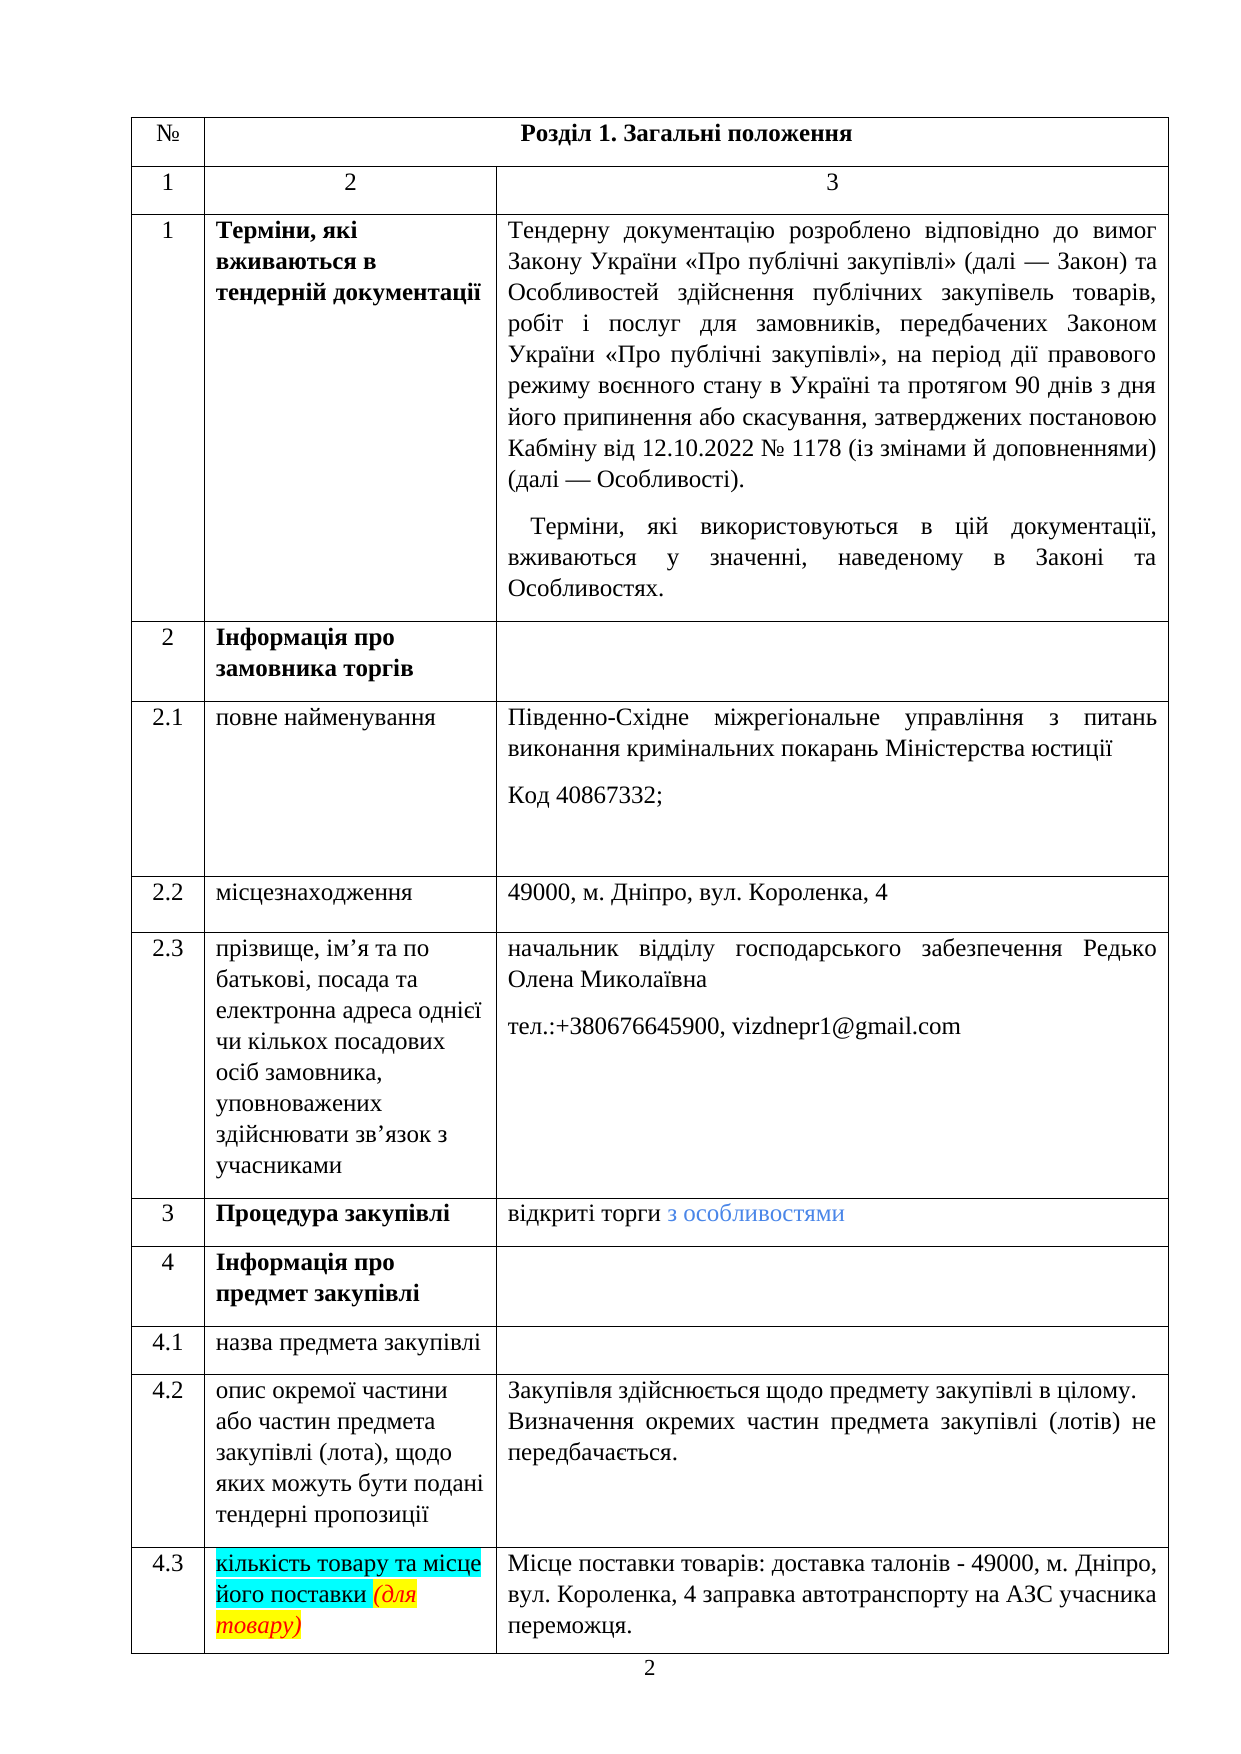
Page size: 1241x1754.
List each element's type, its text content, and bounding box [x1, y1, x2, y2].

table_cell прізвище, ім’я та по батькові, посада та електронна адреса однієї чи кількох посадових осіб замовника, уповноважених здійснювати зв’язок з учасниками [205, 933, 496, 1197]
table_cell повне найменування [205, 702, 496, 876]
table_header Розділ 1. Загальні положення [205, 118, 1168, 166]
table_cell 4.3 [132, 1548, 204, 1653]
table_cell 49000, м. Дніпро, вул. Короленка, 4 [497, 877, 1168, 932]
table_cell [497, 1247, 1168, 1326]
table_cell Інформація про предмет закупівлі [205, 1247, 496, 1326]
table_header № [132, 118, 204, 166]
table_cell назва предмета закупівлі [205, 1327, 496, 1374]
table_cell [497, 1327, 1168, 1374]
table_cell 4 [132, 1247, 204, 1326]
table_cell 2.3 [132, 933, 204, 1197]
table_cell Процедура закупівлі [205, 1199, 496, 1246]
table_cell місцезнаходження [205, 877, 496, 932]
table_cell 2.2 [132, 877, 204, 932]
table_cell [497, 1548, 1168, 1653]
table_cell 2.1 [132, 702, 204, 876]
table_cell Тендерну документацію розроблено відповідно до вимог Закону України «Про публічні закупівлі» (далі — Закон) та Особливостей здійснення публічних закупівель товарів, робіт і послуг для замовників, передбачених Законом України «Про публічні закупівлі», на період дії правового режиму воєнного стану в Україні та протягом 90 днів з дня його припинення або скасування, затверджених постановою Кабміну від 12.10.2022 № 1178 (із змінами й доповненнями) (далі — Особливості). Терміни, які використовуються в цій документації, вживаються у значенні, наведеному в Законі та Особливостях. [497, 215, 1168, 621]
table_cell 4.2 [132, 1375, 204, 1547]
table_cell 2 [132, 622, 204, 701]
table_cell відкриті торги з особливостями [497, 1199, 1168, 1246]
table_cell 4.1 [132, 1327, 204, 1374]
table_cell Закупівля здійснюється щодо предмету закупівлі в цілому. Визначення окремих частин предмета закупівлі (лотів) не передбачається. [497, 1375, 1168, 1547]
table_cell опис окремої частини або частин предмета закупівлі (лота), щодо яких можуть бути подані тендерні пропозиції [205, 1375, 496, 1547]
table_cell 3 [132, 1199, 204, 1246]
table_cell Інформація про замовника торгів [205, 622, 496, 701]
table_cell Південно-Східне міжрегіональне управління з питань виконання кримінальних покарань Міністерства юстиції Код 40867332; [497, 702, 1168, 876]
table_cell 3 [497, 167, 1168, 214]
table_cell 2 [205, 167, 496, 214]
table_cell 1 [132, 215, 204, 621]
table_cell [205, 1548, 496, 1653]
table_cell начальник відділу господарського забезпечення Редько Олена Миколаївна тел.:+380676645900, vizdnepr1@gmail.com [497, 933, 1168, 1197]
table_cell Терміни, які вживаються в тендерній документації [205, 215, 496, 621]
table_cell 1 [132, 167, 204, 214]
table_cell [497, 622, 1168, 701]
